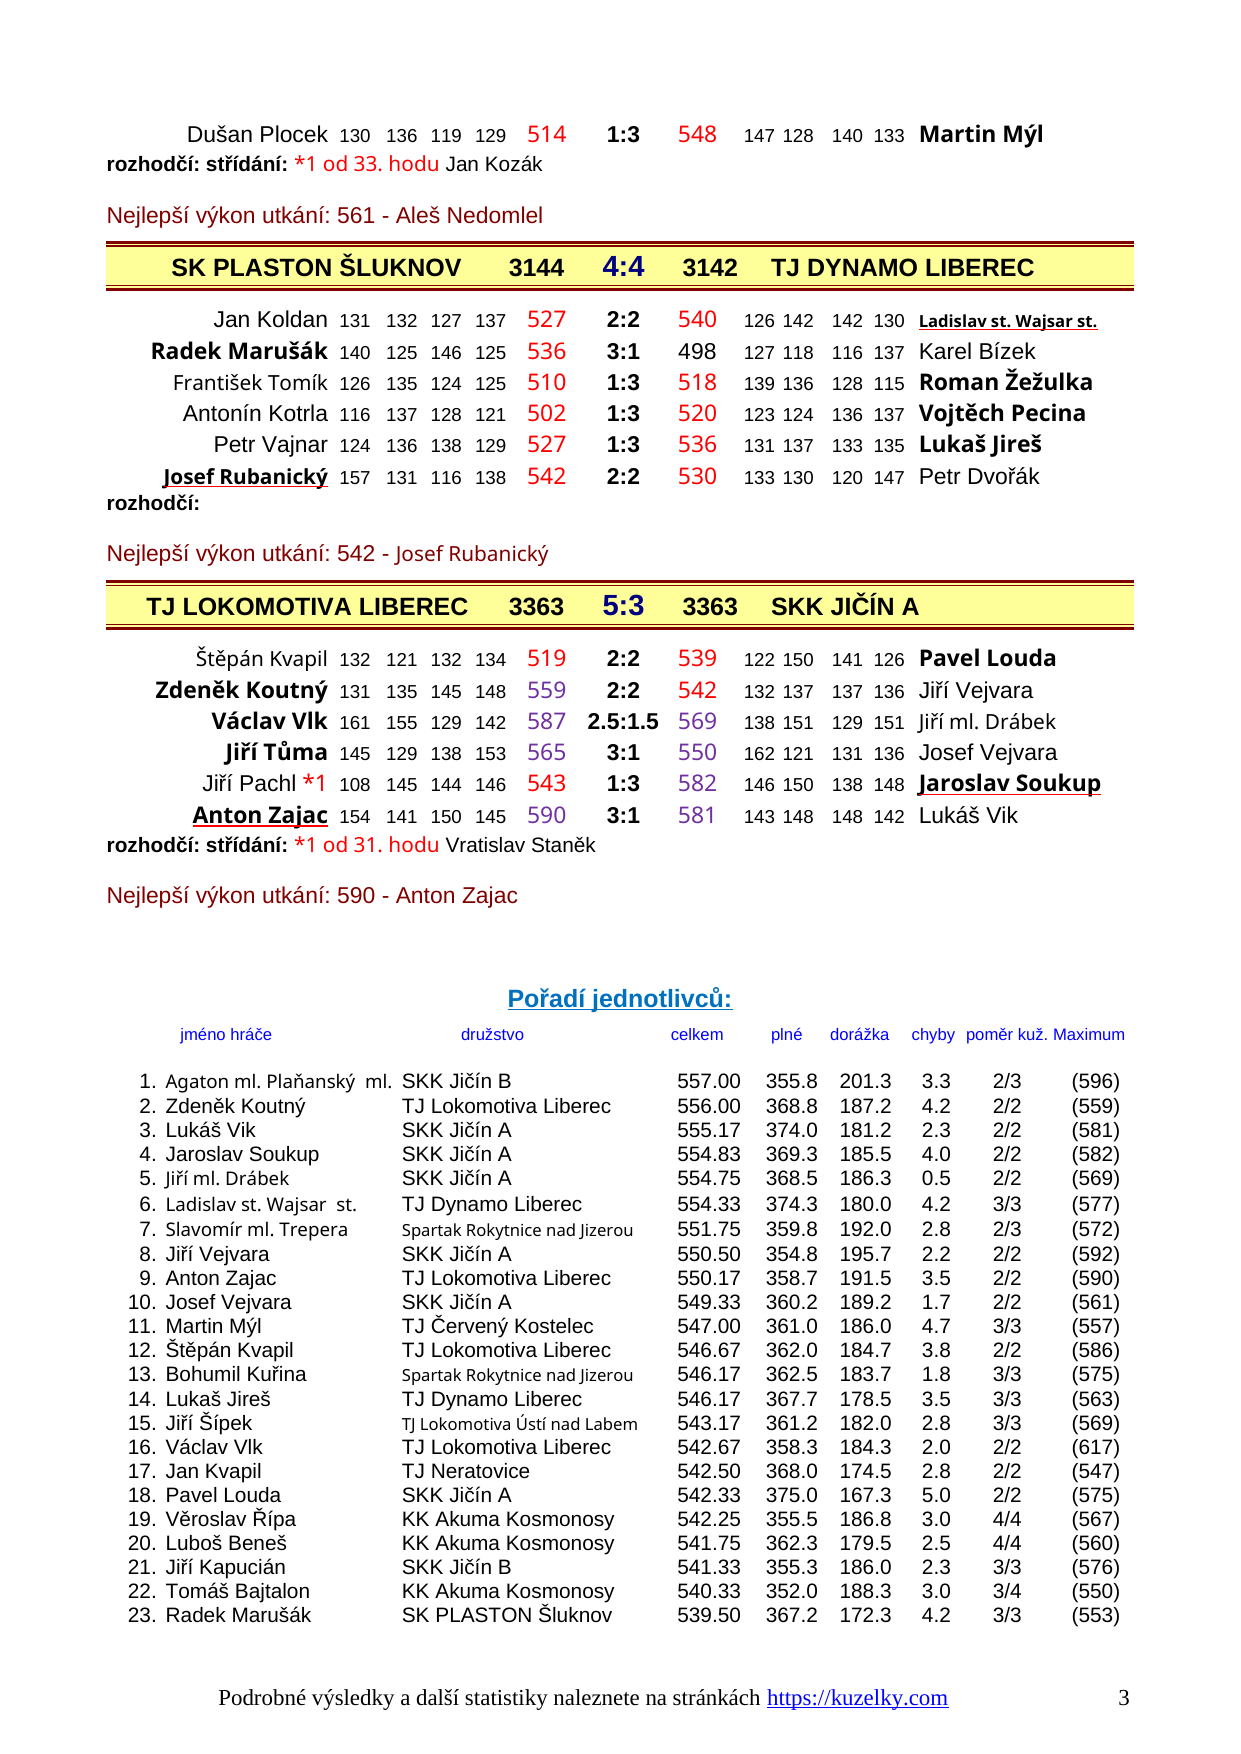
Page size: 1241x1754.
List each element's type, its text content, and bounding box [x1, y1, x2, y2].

text 9. Anton Zajac TJ Lokomotiva Liberec 550.17 358.7 191.5 3.5 2/2 (590) [106, 1266, 1134, 1290]
text 21. Jiří Kapucián SKK Jičín B 541.33 355.3 186.0 2.3 3/3 (576) [106, 1555, 1134, 1579]
text Dušan Plocek 130 136 119 129 514 1:3 548 147 128 140 133 Martin Mýl [106, 118, 1134, 149]
text Antonín Kotrla 116 137 128 121 502 1:3 520 123 124 136 137 Vojtěch Pecina [106, 397, 1134, 428]
text Radek Marušák 140 125 146 125 536 3:1 498 127 118 116 137 Karel Bízek [106, 334, 1134, 366]
text Nejlepší výkon utkání: 561 - Aleš Nedomlel [106, 202, 1134, 228]
text 5. Jiří ml. Drábek SKK Jičín A 554.75 368.5 186.3 0.5 2/2 (569) [106, 1166, 1134, 1191]
text 7. Slavomír ml. Trepera Spartak Rokytnice nad Jizerou 551.75 359.8 192.0 2.8 2/3 (572) [106, 1217, 1134, 1242]
text 3. Lukáš Vik SKK Jičín A 555.17 374.0 181.2 2.3 2/2 (581) [106, 1118, 1134, 1142]
text 22. Tomáš Bajtalon KK Akuma Kosmonosy 540.33 352.0 188.3 3.0 3/4 (550) [106, 1579, 1134, 1603]
text 2. Zdeněk Koutný TJ Lokomotiva Liberec 556.00 368.8 187.2 4.2 2/2 (559) [106, 1094, 1134, 1118]
text rozhodčí: střídání: *1 od 31. hodu Vratislav Staněk [106, 830, 1134, 858]
text Jiří Tůma 145 129 138 153 565 3:1 550 162 121 131 136 Josef Vejvara [106, 736, 1134, 767]
text 18. Pavel Louda SKK Jičín A 542.33 375.0 167.3 5.0 2/2 (575) [106, 1483, 1134, 1507]
text Pořadí jednotlivců: [94, 984, 1145, 1013]
text Jiří Pachl *1 108 145 144 146 543 1:3 582 146 150 138 148 Jaroslav Soukup [106, 767, 1134, 799]
text 20. Luboš Beneš KK Akuma Kosmonosy 541.75 362.3 179.5 2.5 4/4 (560) [106, 1531, 1134, 1555]
text 23. Radek Marušák SK PLASTON Šluknov 539.50 367.2 172.3 4.2 3/3 (553) [106, 1603, 1134, 1627]
text 10. Josef Vejvara SKK Jičín A 549.33 360.2 189.2 1.7 2/2 (561) [106, 1290, 1134, 1314]
text František Tomík 126 135 124 125 510 1:3 518 139 136 128 115 Roman Žežulka [106, 366, 1134, 397]
text Anton Zajac 154 141 150 145 590 3:1 581 143 148 148 142 Lukáš Vik [106, 799, 1134, 830]
text rozhodčí: [106, 491, 1134, 515]
text Jan Koldan 131 132 127 137 527 2:2 540 126 142 142 130 Ladislav st. Wajsar st. [106, 303, 1134, 334]
text 1. Agaton ml. Plaňanský ml. SKK Jičín B 557.00 355.8 201.3 3.3 2/3 (596) [106, 1068, 1134, 1094]
text 14. Lukaš Jireš TJ Dynamo Liberec 546.17 367.7 178.5 3.5 3/3 (563) [106, 1387, 1134, 1411]
text 19. Věroslav Řípa KK Akuma Kosmonosy 542.25 355.5 186.8 3.0 4/4 (567) [106, 1507, 1134, 1531]
text rozhodčí: střídání: *1 od 33. hodu Jan Kozák [106, 149, 1134, 178]
text 11. Martin Mýl TJ Červený Kostelec 547.00 361.0 186.0 4.7 3/3 (557) [106, 1314, 1134, 1338]
text Petr Vajnar 124 136 138 129 527 1:3 536 131 137 133 135 Lukaš Jireš [106, 428, 1134, 459]
text 6. Ladislav st. Wajsar st. TJ Dynamo Liberec 554.33 374.3 180.0 4.2 3/3 (577) [106, 1191, 1134, 1217]
text 4. Jaroslav Soukup SKK Jičín A 554.83 369.3 185.5 4.0 2/2 (582) [106, 1142, 1134, 1166]
text TJ Lokomotiva Liberec 3363 5:3 3363 SKK Jičín A [106, 586, 1134, 624]
text 13. Bohumil Kuřina Spartak Rokytnice nad Jizerou 546.17 362.5 183.7 1.8 3/3 (575) [106, 1362, 1134, 1387]
text 15. Jiří Šípek TJ Lokomotiva Ústí nad Labem 543.17 361.2 182.0 2.8 3/3 (569) [106, 1411, 1134, 1435]
text 8. Jiří Vejvara SKK Jičín A 550.50 354.8 195.7 2.2 2/2 (592) [106, 1242, 1134, 1266]
text 17. Jan Kvapil TJ Neratovice 542.50 368.0 174.5 2.8 2/2 (547) [106, 1459, 1134, 1483]
text Josef Rubanický 157 131 116 138 542 2:2 530 133 130 120 147 Petr Dvořák [106, 459, 1134, 491]
text 16. Václav Vlk TJ Lokomotiva Liberec 542.67 358.3 184.3 2.0 2/2 (617) [106, 1435, 1134, 1459]
text jméno hráče družstvo celkem plné dorážka chyby poměr kuž. Maximum [106, 1025, 1134, 1044]
text Nejlepší výkon utkání: 590 - Anton Zajac [106, 882, 1134, 909]
text Nejlepší výkon utkání: 542 - Josef Rubanický [106, 539, 1134, 567]
text SK PLASTON Šluknov 3144 4:4 3142 TJ Dynamo Liberec [106, 247, 1134, 285]
text Václav Vlk 161 155 129 142 587 2.5:1.5 569 138 151 129 151 Jiří ml. Drábek [106, 705, 1134, 736]
text 12. Štěpán Kvapil TJ Lokomotiva Liberec 546.67 362.0 184.7 3.8 2/2 (586) [106, 1338, 1134, 1362]
text Zdeněk Koutný 131 135 145 148 559 2:2 542 132 137 137 136 Jiří Vejvara [106, 674, 1134, 705]
text Štěpán Kvapil 132 121 132 134 519 2:2 539 122 150 141 126 Pavel Louda [106, 642, 1134, 674]
